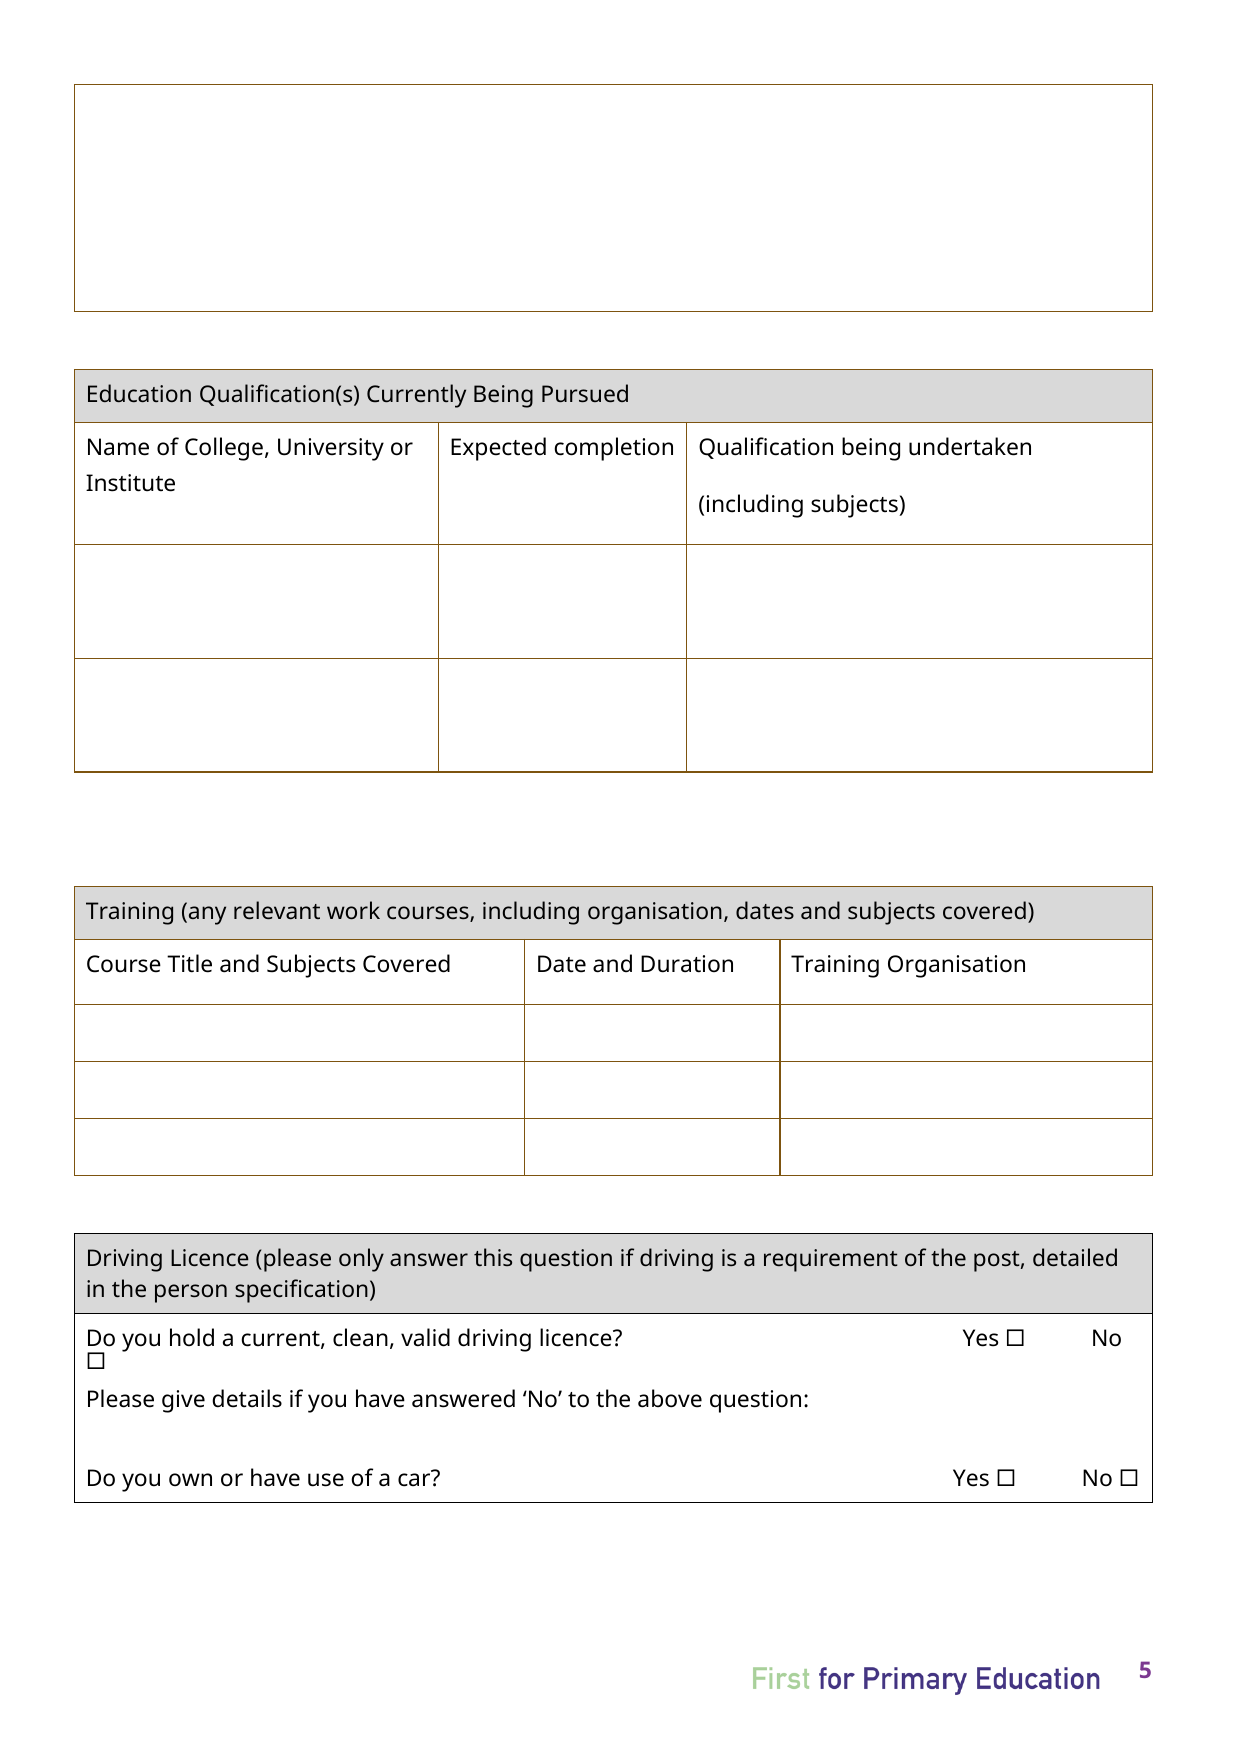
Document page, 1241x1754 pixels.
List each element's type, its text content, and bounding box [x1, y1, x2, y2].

table_cell [75, 1062, 524, 1118]
table_cell [687, 659, 1152, 771]
table_cell [439, 659, 686, 771]
table_header Training (any relevant work courses, including organisation, dates and subjects covered) [75, 887, 1152, 939]
table_cell [525, 1062, 779, 1118]
table_cell [781, 1119, 1152, 1175]
table_cell Training Organisation [781, 940, 1152, 1004]
table_cell [781, 1005, 1152, 1061]
table_cell [687, 545, 1152, 658]
table_cell [75, 1119, 524, 1175]
picture [748, 1661, 1103, 1697]
table_cell [75, 659, 438, 771]
table_cell Qualification being undertaken (including subjects) [687, 423, 1152, 544]
table_cell [75, 1005, 524, 1061]
table_cell Date and Duration [525, 940, 779, 1004]
table_cell Course Title and Subjects Covered [75, 940, 524, 1004]
table_cell Name of College, University or Institute [75, 423, 438, 544]
table_cell [525, 1005, 779, 1061]
table_header Education Qualification(s) Currently Being Pursued [75, 370, 1152, 422]
table_cell [525, 1119, 779, 1175]
table_cell Do you hold a current, clean, valid driving licence? Yes No Please give details if you have answered ‘No’ to the above question: Do you own or have use of a car? Yes No [75, 1314, 1152, 1502]
table_cell [75, 85, 1152, 311]
table_header Driving Licence (please only answer this question if driving is a requirement of the post, detailed in the person specification) [75, 1234, 1152, 1313]
table_cell [75, 545, 438, 658]
table_cell [781, 1062, 1152, 1118]
table_cell [439, 545, 686, 658]
table_cell Expected completion [439, 423, 686, 544]
